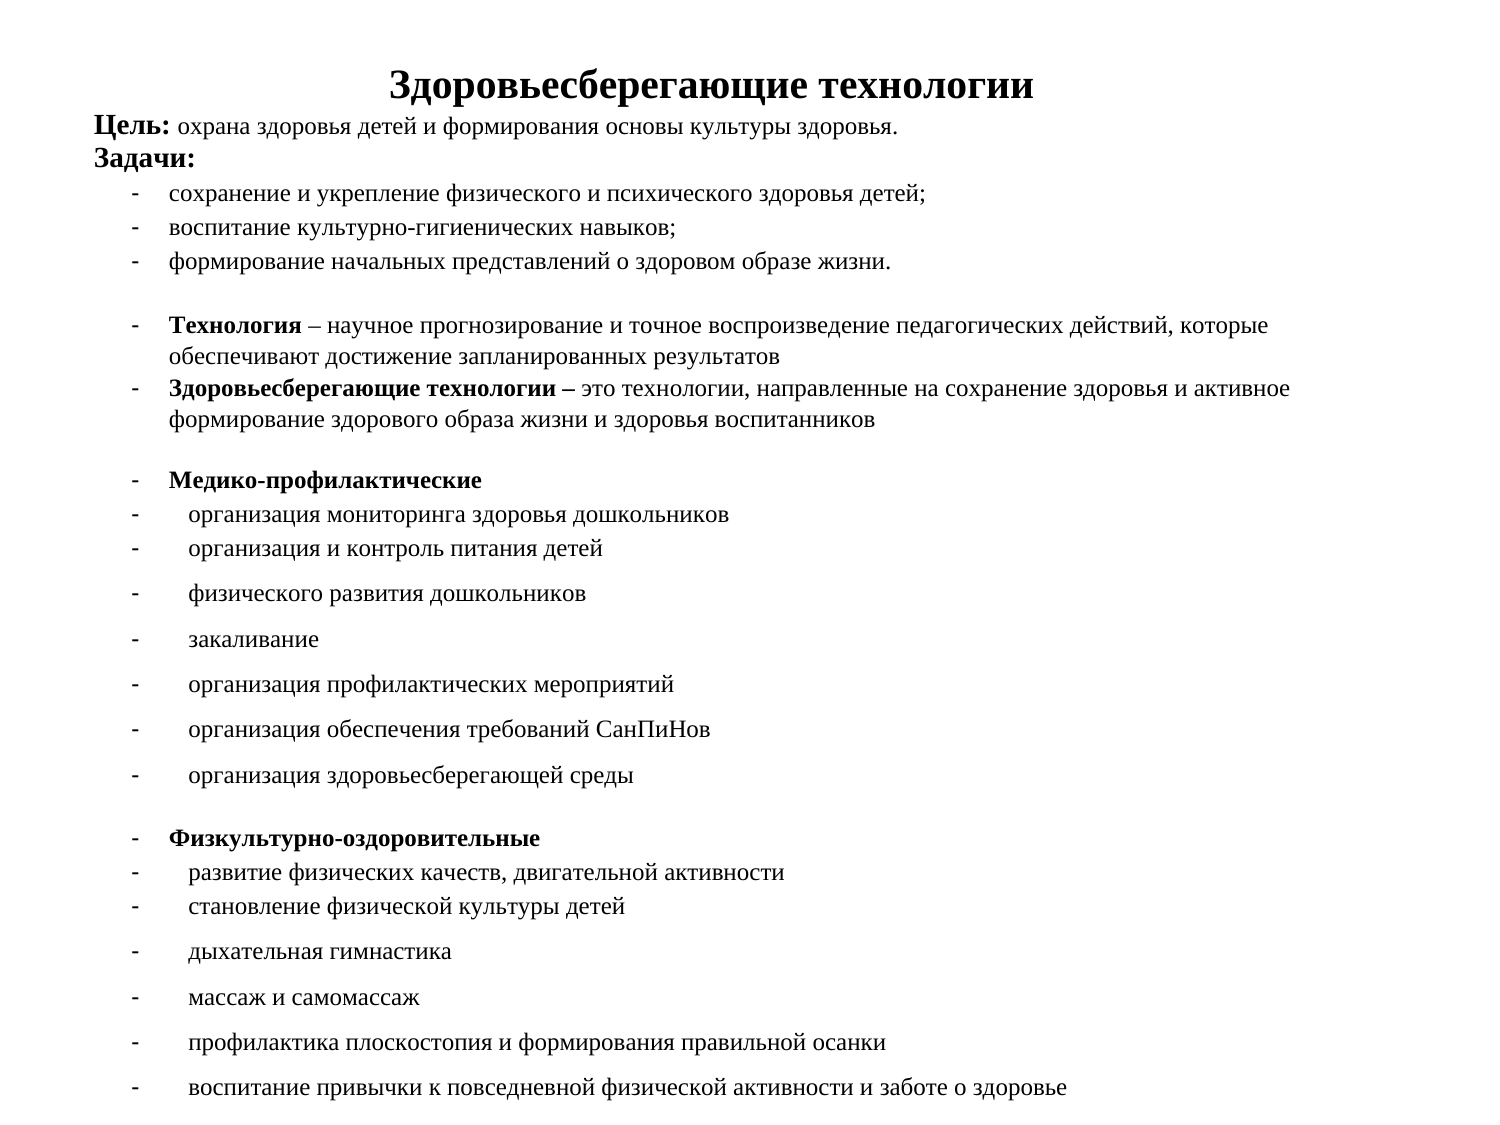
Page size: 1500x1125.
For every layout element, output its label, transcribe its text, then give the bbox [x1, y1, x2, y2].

list организация и контроль питания детей [131, 529, 1329, 563]
list дыхательная гимнастика [131, 933, 1329, 967]
list Здоровьесберегающие технологии – это технологии, направленные на сохранение здоровья и активное формирование здорового образа жизни и здоровья воспитанников [131, 370, 1329, 432]
text Цель: охрана здоровья детей и формирования основы культуры здоровья. [94, 107, 1329, 141]
list закаливание [131, 620, 1329, 654]
list развитие физических качеств, двигательной активности [131, 853, 1329, 887]
list организация мониторинга здоровья дошкольников [131, 495, 1329, 529]
list сохранение и укрепление физического и психического здоровья детей; [131, 174, 1329, 208]
text Задачи: [94, 141, 1329, 174]
list воспитание привычки к повседневной физической активности и заботе о здоровье [131, 1069, 1329, 1103]
list физического развития дошкольников [131, 575, 1329, 609]
list организация профилактических мероприятий [131, 666, 1329, 700]
text Здоровьесберегающие технологии [94, 59, 1329, 107]
list воспитание культурно-гигиенических навыков; [131, 208, 1329, 242]
list становление физической культуры детей [131, 887, 1329, 921]
list организация здоровьесберегающей среды [131, 756, 1329, 791]
list Медико-профилактические [131, 461, 1329, 495]
list формирование начальных представлений о здоровом образе жизни. [131, 242, 1329, 276]
list Физкультурно-оздоровительные [131, 819, 1329, 853]
list организация обеспечения требований СанПиНов [131, 711, 1329, 745]
list массаж и самомассаж [131, 978, 1329, 1012]
list профилактика плоскостопия и формирования правильной осанки [131, 1024, 1329, 1058]
list Технология – научное прогнозирование и точное воспроизведение педагогических действий, которые обеспечивают достижение запланированных результатов [131, 307, 1329, 370]
